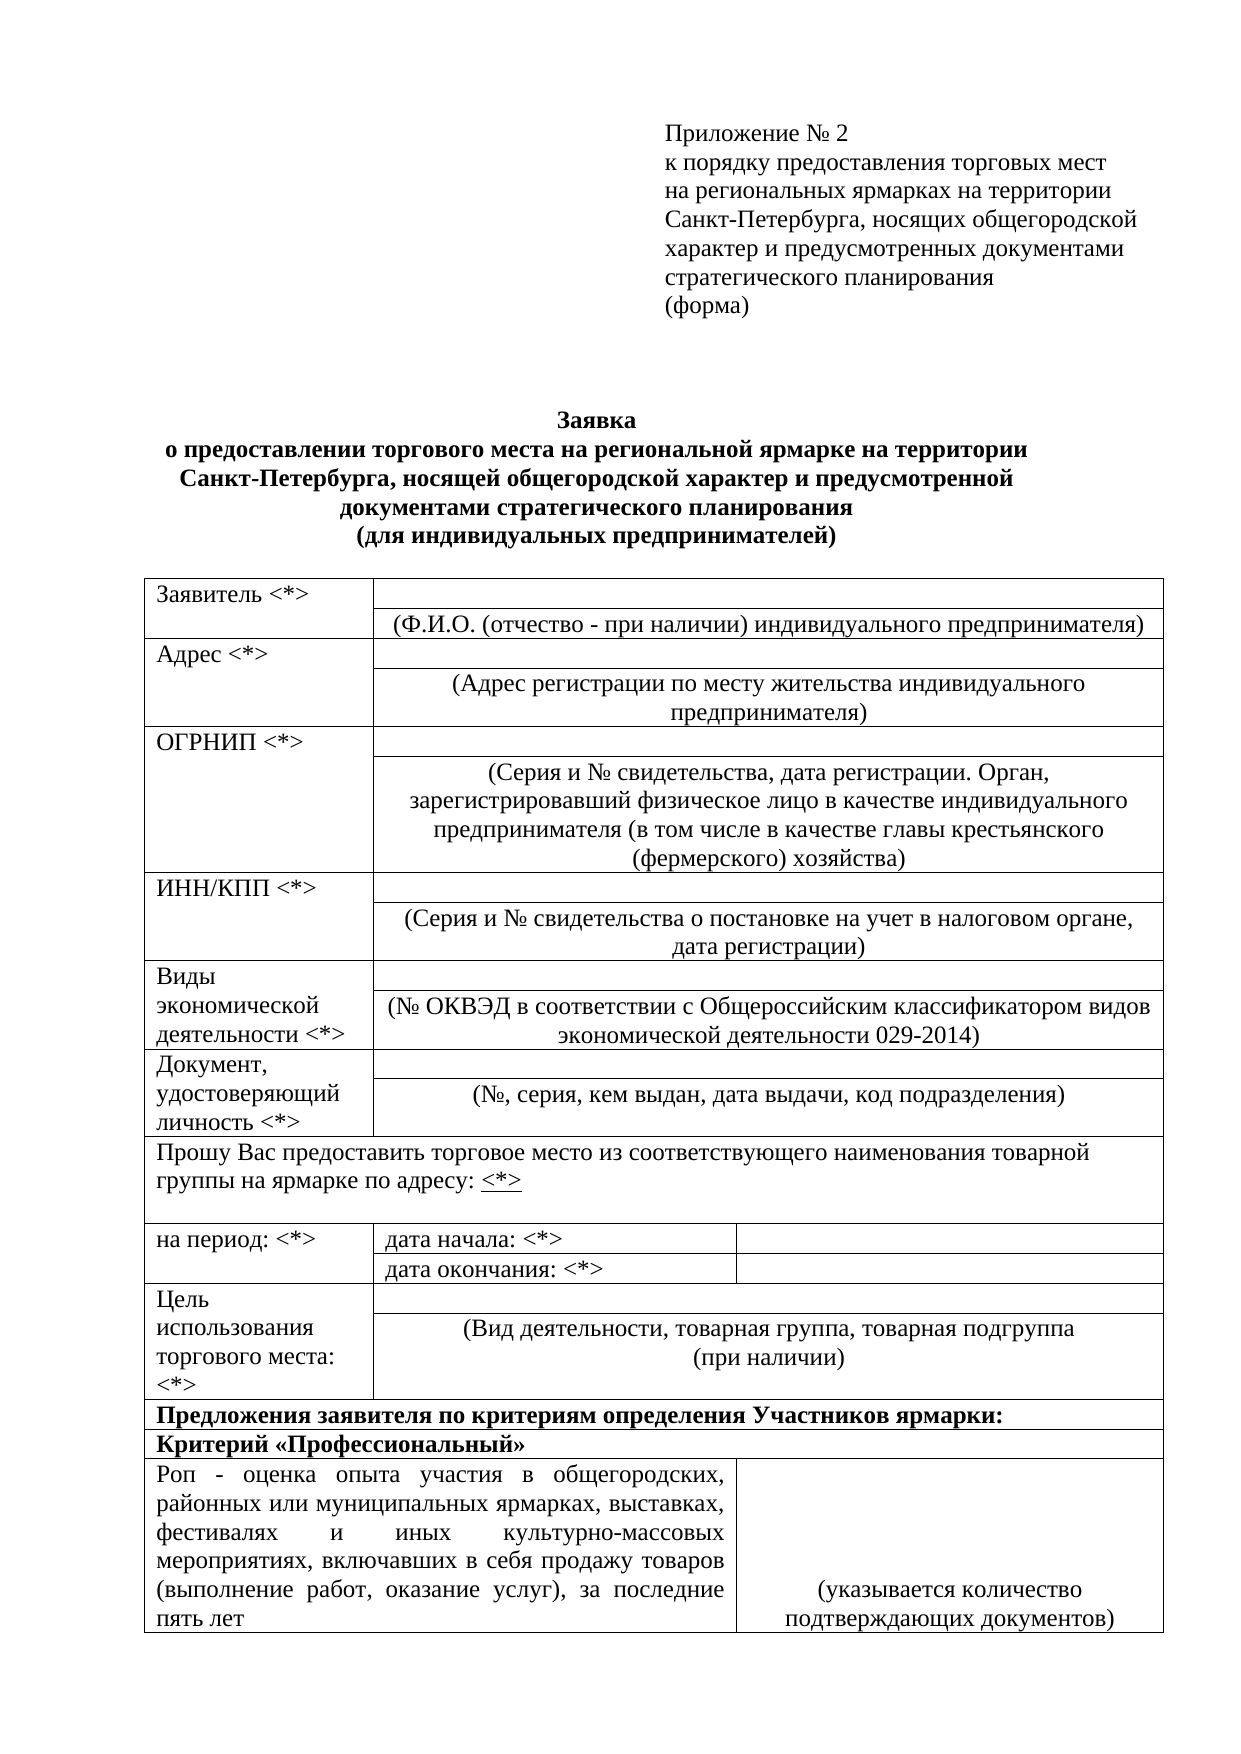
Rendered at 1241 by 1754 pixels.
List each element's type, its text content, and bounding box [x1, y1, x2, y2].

table_cell дата начала: <*> [374, 1224, 736, 1253]
text Приложение № 2 [118, 118, 1181, 147]
table_cell (Серия и № свидетельства о постановке на учет в налоговом органе, дата регистрации) [374, 903, 1163, 960]
table_cell [374, 1050, 1163, 1078]
table_cell [374, 1284, 1163, 1312]
table_cell Критерий «Профессиональный» [145, 1430, 1163, 1458]
table_cell [737, 1459, 1163, 1488]
text Санкт-Петербурга, носящих общегородской [118, 204, 1181, 233]
table_cell (Вид деятельности, товарная группа, товарная подгруппа (при наличии) [374, 1314, 1163, 1399]
table_cell Роп - оценка опыта участия в общегородских, районных или муниципальных ярмарках, выставках, фестивалях и иных культурно-массовых мероприятиях, включавших в себя продажу товаров (выполнение работ, оказание услуг), за последние пять лет [145, 1459, 736, 1632]
table_cell Предложения заявителя по критериям определения Участников ярмарки: [145, 1400, 1163, 1428]
table_cell Цель использования торгового места: <*> [145, 1284, 373, 1399]
text (форма) [118, 291, 1181, 319]
table_cell [737, 1224, 1163, 1253]
table_cell Адрес <*> [145, 639, 373, 726]
table_cell [374, 727, 1163, 756]
table_cell (Адрес регистрации по месту жительства индивидуального предпринимателя) [374, 669, 1163, 726]
table_cell [737, 1254, 1163, 1283]
table_cell (№, серия, кем выдан, дата выдачи, код подразделения) [374, 1079, 1163, 1136]
table_cell Прошу Вас предоставить торговое место из соответствующего наименования товарной группы на ярмарке по адресу: <*> [145, 1137, 1163, 1223]
table_cell ОГРНИП <*> [145, 727, 373, 872]
table_cell [374, 961, 1163, 990]
table_header [374, 579, 1163, 608]
table_header Заявка о предоставлении торгового места на региональной ярмарке на территории Санкт-Петербурга, носящей общегородской характер и предусмотренной документами стратегического планирования (для индивидуальных предпринимателей) [118, 348, 1074, 549]
text стратегического планирования [118, 262, 1181, 291]
table_cell (указывается количество подтверждающих документов) [737, 1488, 1163, 1632]
table_cell Виды экономической деятельности <*> [145, 961, 373, 1048]
table_cell [374, 873, 1163, 902]
table_header Заявитель <*> [145, 579, 373, 638]
table_cell дата окончания: <*> [374, 1254, 736, 1283]
text к порядку предоставления торговых мест [118, 147, 1181, 176]
table_cell на период: <*> [145, 1224, 373, 1283]
table_cell (№ ОКВЭД в соответствии с Общероссийским классификатором видов экономической деятельности 029-2014) [374, 991, 1163, 1048]
text на региональных ярмарках на территории [118, 176, 1181, 204]
table_cell (Серия и № свидетельства, дата регистрации. Орган, зарегистрировавший физическое лицо в качестве индивидуального предпринимателя (в том числе в качестве главы крестьянского (фермерского) хозяйства) [374, 757, 1163, 872]
table_cell (Ф.И.О. (отчество - при наличии) индивидуального предпринимателя) [374, 609, 1163, 638]
table_cell ИНН/КПП <*> [145, 873, 373, 960]
table_cell [374, 639, 1163, 667]
table_cell Документ, удостоверяющий личность <*> [145, 1050, 373, 1136]
text характер и предусмотренных документами [118, 233, 1181, 262]
